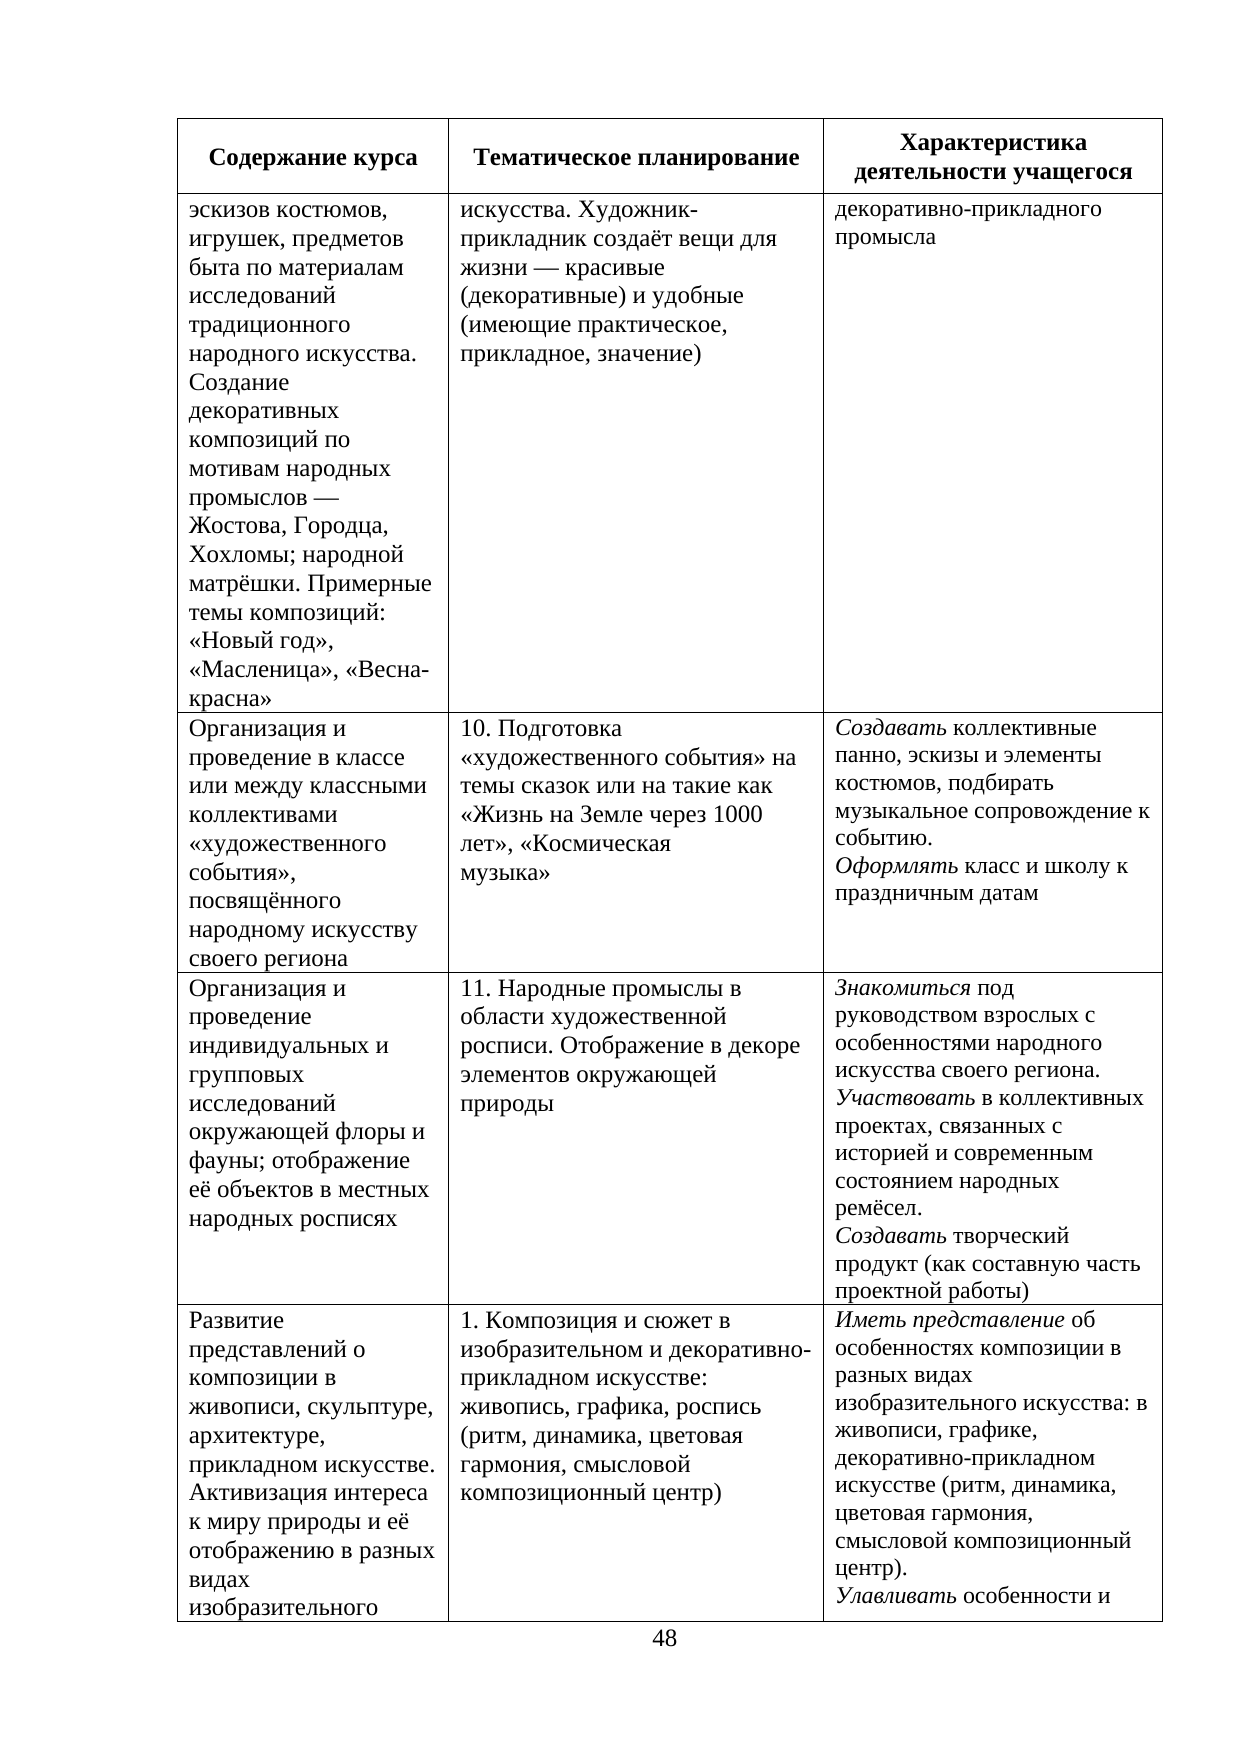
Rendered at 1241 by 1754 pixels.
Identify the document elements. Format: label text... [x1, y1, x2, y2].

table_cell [449, 1305, 823, 1621]
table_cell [824, 1305, 1162, 1621]
table_cell Знакомиться под руководством взрослых с особенностями народного искусства своего региона. Участвовать в коллективных проектах, связанных с историей и современным состоянием народных ремёсел. Создавать творческий продукт (как составную часть проектной работы) [824, 973, 1162, 1304]
table_cell Создавать коллективные панно, эскизы и элементы костюмов, подбирать музыкальное сопровождение к событию. Оформлять класс и школу к праздничным датам [824, 713, 1162, 972]
table_cell Организация и проведение индивидуальных и групповых исследований окружающей флоры и фауны; отображение её объектов в местных народных росписях [178, 973, 448, 1304]
table_header Характеристика деятельности учащегося [824, 119, 1162, 193]
table_header Содержание курса [178, 119, 448, 193]
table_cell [178, 194, 448, 712]
table_cell 10. Подготовка «художественного события» на темы сказок или на такие как «Жизнь на Земле через 1000 лет», «Космическая музыка» [449, 713, 823, 972]
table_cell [178, 1305, 448, 1621]
table_cell 11. Народные промыслы в области художественной росписи. Отображение в декоре элементов окружающей природы [449, 973, 823, 1304]
table_cell Организация и проведение в классе или между классными коллективами «художественного события», посвящённого народному искусству своего региона [178, 713, 448, 972]
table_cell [449, 194, 823, 712]
table_header Тематическое планирование [449, 119, 823, 193]
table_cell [824, 194, 1162, 712]
